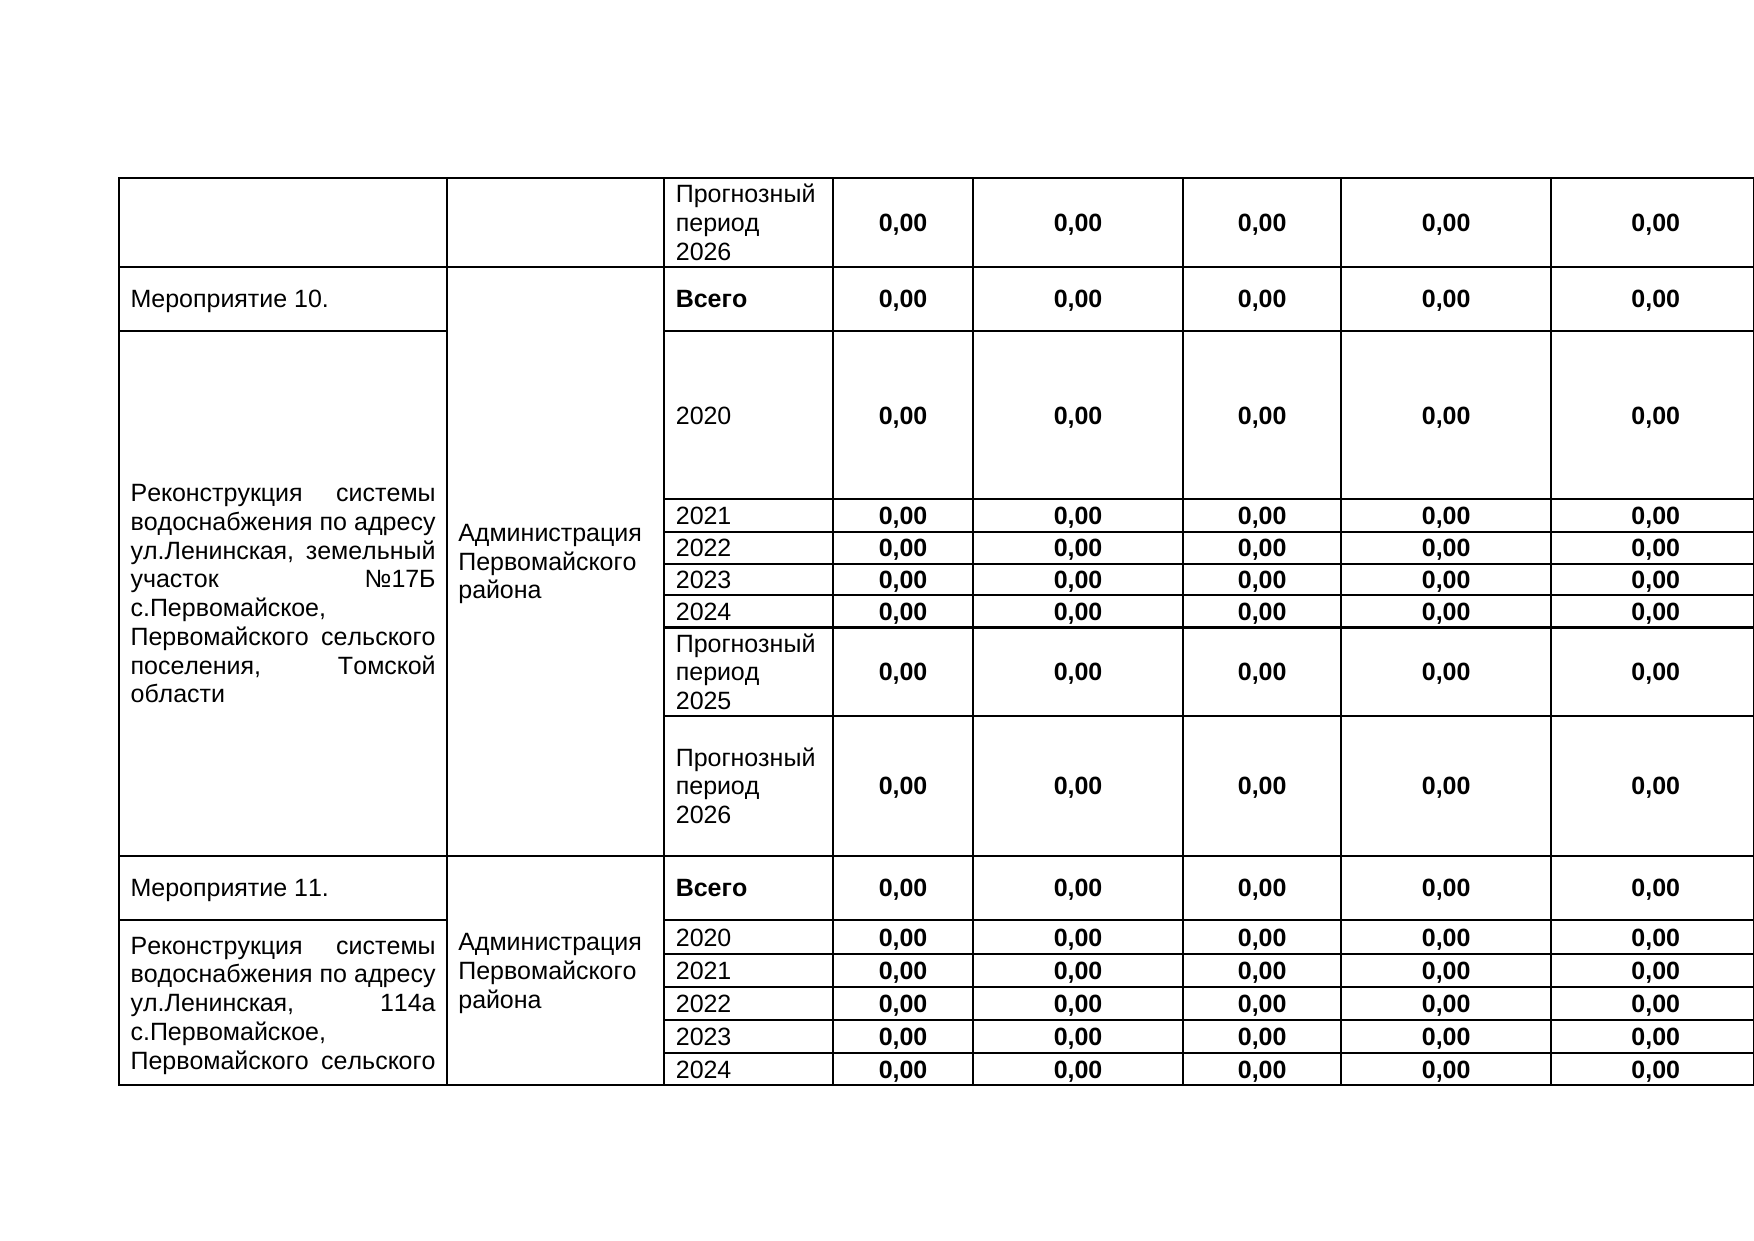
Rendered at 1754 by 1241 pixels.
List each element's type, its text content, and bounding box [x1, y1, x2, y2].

table_cell 0,00 [974, 988, 1182, 1019]
table_cell 2022 [665, 988, 832, 1019]
table_cell 0,00 [834, 179, 972, 266]
table_cell 0,00 [1184, 533, 1340, 562]
table_cell 0,00 [1184, 500, 1340, 531]
table_cell 0,00 [974, 955, 1182, 986]
table_cell 0,00 [1184, 857, 1340, 919]
table_cell Администрация Первомайского района [448, 268, 663, 855]
table_cell Всего [665, 857, 832, 919]
table_cell 0,00 [834, 988, 972, 1019]
table_cell Реконструкция системы водоснабжения по адресу ул.Ленинская, 114а с.Первомайское, Первомайского сельского поселения, Томской области [120, 921, 446, 1084]
table_cell 2023 [665, 565, 832, 594]
table_cell 0,00 [1184, 629, 1340, 715]
table_cell 0,00 [1552, 988, 1753, 1019]
table_cell 0,00 [974, 500, 1182, 531]
table_cell 0,00 [1342, 565, 1550, 594]
table_cell 2024 [665, 1054, 832, 1084]
table_cell 0,00 [974, 629, 1182, 715]
table_cell 0,00 [974, 332, 1182, 498]
table_cell 0,00 [834, 921, 972, 953]
table_cell 0,00 [1342, 332, 1550, 498]
table_cell 0,00 [1342, 857, 1550, 919]
table_cell Всего [665, 268, 832, 329]
table_cell 0,00 [974, 717, 1182, 855]
table_cell 0,00 [834, 1021, 972, 1052]
table_cell 2023 [665, 1021, 832, 1052]
table_cell 0,00 [834, 596, 972, 626]
table_cell 0,00 [1552, 717, 1753, 855]
table_cell 0,00 [974, 179, 1182, 266]
table_cell 0,00 [1342, 500, 1550, 531]
table_cell 0,00 [834, 565, 972, 594]
table_cell 0,00 [1342, 1054, 1550, 1084]
table_cell 0,00 [1184, 268, 1340, 329]
table_cell 0,00 [1342, 955, 1550, 986]
table_cell 0,00 [1342, 629, 1550, 715]
table_cell 0,00 [974, 268, 1182, 329]
table_cell Мероприятие 10. [120, 268, 446, 329]
table_cell 0,00 [1552, 1021, 1753, 1052]
table_cell 0,00 [834, 955, 972, 986]
table_cell 2022 [665, 533, 832, 562]
table_cell 0,00 [1552, 332, 1753, 498]
table_cell 0,00 [1342, 596, 1550, 626]
table_cell 0,00 [834, 332, 972, 498]
table_cell 0,00 [974, 596, 1182, 626]
table_cell Прогнозный период 2025 [665, 629, 832, 715]
table_cell 0,00 [1552, 268, 1753, 329]
table_cell 0,00 [1342, 921, 1550, 953]
table_cell 0,00 [1342, 1021, 1550, 1052]
table_cell 0,00 [834, 533, 972, 562]
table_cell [665, 179, 832, 266]
table_cell 2021 [665, 955, 832, 986]
table_cell 0,00 [1552, 955, 1753, 986]
table_cell 0,00 [1342, 988, 1550, 1019]
table_cell Мероприятие 11. [120, 857, 446, 919]
table_cell 2021 [665, 500, 832, 531]
table_cell 0,00 [1184, 717, 1340, 855]
table_cell 0,00 [1552, 500, 1753, 531]
table_cell 0,00 [1184, 921, 1340, 953]
table_cell Администрация Первомайского района [448, 857, 663, 1084]
table_cell 0,00 [1552, 629, 1753, 715]
table_cell 0,00 [1552, 565, 1753, 594]
table_cell 2024 [665, 596, 832, 626]
table_cell 0,00 [974, 565, 1182, 594]
table_cell 0,00 [834, 629, 972, 715]
table_cell 0,00 [1552, 921, 1753, 953]
table_cell 0,00 [974, 857, 1182, 919]
table_cell 0,00 [1342, 717, 1550, 855]
table_cell 2020 [665, 921, 832, 953]
table_cell Прогнозный период 2026 [665, 717, 832, 855]
table_cell 0,00 [974, 1054, 1182, 1084]
table_cell 0,00 [1184, 332, 1340, 498]
table_cell 0,00 [1184, 565, 1340, 594]
table_cell 0,00 [1184, 179, 1340, 266]
table_cell 0,00 [1342, 268, 1550, 329]
table_cell 0,00 [834, 1054, 972, 1084]
table_cell 0,00 [834, 500, 972, 531]
table_cell 0,00 [1552, 1054, 1753, 1084]
table_cell 0,00 [1184, 1021, 1340, 1052]
table_cell 0,00 [834, 857, 972, 919]
table_cell 0,00 [974, 533, 1182, 562]
table_cell 0,00 [974, 1021, 1182, 1052]
table_cell 0,00 [1184, 955, 1340, 986]
table_cell 0,00 [834, 717, 972, 855]
table_cell 0,00 [1552, 857, 1753, 919]
table_cell 0,00 [1184, 1054, 1340, 1084]
table_cell Реконструкция системы водоснабжения по адресу ул.Ленинская, земельный участок №17Б с.Первомайское, Первомайского сельского поселения, Томской области [120, 332, 446, 855]
table_cell 0,00 [1342, 179, 1550, 266]
table_cell 0,00 [1184, 596, 1340, 626]
table_cell 0,00 [1184, 988, 1340, 1019]
table_cell 0,00 [1552, 179, 1753, 266]
table_cell 0,00 [974, 921, 1182, 953]
table_cell 0,00 [834, 268, 972, 329]
table_cell 0,00 [1342, 533, 1550, 562]
table_cell 0,00 [1552, 596, 1753, 626]
table_cell 0,00 [1552, 533, 1753, 562]
table_cell 2020 [665, 332, 832, 498]
